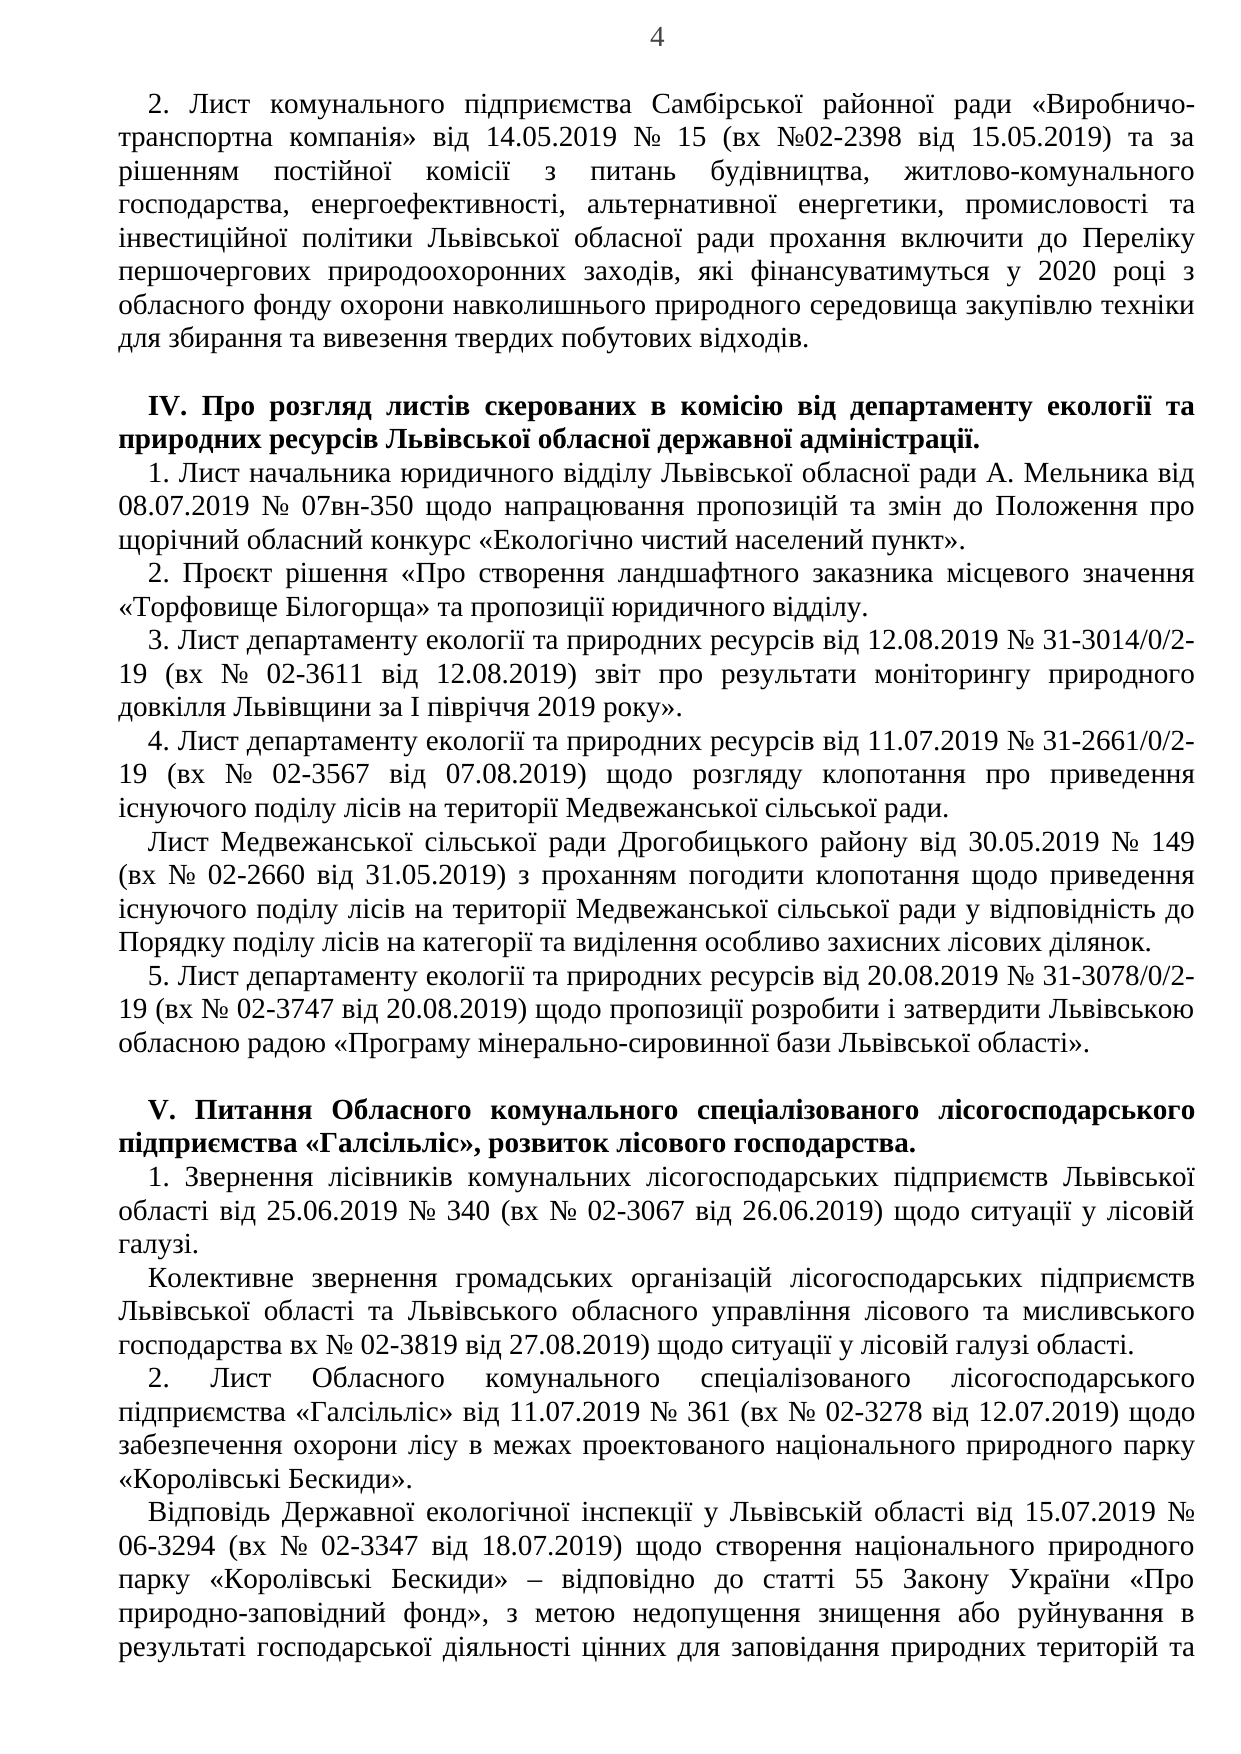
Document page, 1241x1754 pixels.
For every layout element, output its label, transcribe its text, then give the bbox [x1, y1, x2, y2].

text 2. Проєкт рішення «Про створення ландшафтного заказника місцевого значення «Торфовище Білогорща» та пропозиції юридичного відділу. [118, 555, 1196, 622]
text 4. Лист департаменту екології та природних ресурсів від 11.07.2019 № 31-2661/0/2-19 (вх № 02-3567 від 07.08.2019) щодо розгляду клопотання про приведення існуючого поділу лісів на території Медвежанської сільської ради. [118, 723, 1196, 824]
text 5. Лист департаменту екології та природних ресурсів від 20.08.2019 № 31-3078/0/2-19 (вх № 02-3747 від 20.08.2019) щодо пропозиції розробити і затвердити Львівською обласною радою «Програму мінерально-сировинної бази Львівської області». [118, 958, 1196, 1058]
text 2. Лист Обласного комунального спеціалізованого лісогосподарського підприємства «Галсільліс» від 11.07.2019 № 361 (вх № 02-3278 від 12.07.2019) щодо забезпечення охорони лісу в межах проектованого національного природного парку «Королівські Бескиди». [118, 1360, 1196, 1494]
text 1. Звернення лісівників комунальних лісогосподарських підприємств Львівської області від 25.06.2019 № 340 (вх № 02-3067 від 26.06.2019) щодо ситуації у лісовій галузі. [118, 1159, 1196, 1260]
text 1. Лист начальника юридичного відділу Львівської обласної ради А. Мельника від 08.07.2019 № 07вн-350 щодо напрацювання пропозицій та змін до Положення про щорічний обласний конкурс «Екологічно чистий населений пункт». [118, 455, 1196, 555]
text V. Питання Обласного комунального спеціалізованого лісогосподарського підприємства «Галсільліс», розвиток лісового господарства. [118, 1092, 1196, 1159]
text Лист Медвежанської сільської ради Дрогобицького району від 30.05.2019 № 149 (вх № 02-2660 від 31.05.2019) з проханням погодити клопотання щодо приведення існуючого поділу лісів на території Медвежанської сільської ради у відповідність до Порядку поділу лісів на категорії та виділення особливо захисних лісових ділянок. [118, 824, 1196, 958]
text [118, 1494, 1196, 1662]
text 3. Лист департаменту екології та природних ресурсів від 12.08.2019 № 31-3014/0/2-19 (вх № 02-3611 від 12.08.2019) звіт про результати моніторингу природного довкілля Львівщини за І півріччя 2019 року». [118, 622, 1196, 723]
text Колективне звернення громадських організацій лісогосподарських підприємств Львівської області та Львівського обласного управління лісового та мисливського господарства вх № 02-3819 від 27.08.2019) щодо ситуації у лісовій галузі області. [118, 1260, 1196, 1360]
text 2. Лист комунального підприємства Самбірської районної ради «Виробничо-транспортна компанія» від 14.05.2019 № 15 (вх №02-2398 від 15.05.2019) та за рішенням постійної комісії з питань будівництва, житлово-комунального господарства, енергоефективності, альтернативної енергетики, промисловості та інвестиційної політики Львівської обласної ради прохання включити до Переліку першочергових природоохоронних заходів, які фінансуватимуться у 2020 році з обласного фонду охорони навколишнього природного середовища закупівлю техніки для збирання та вивезення твердих побутових відходів. [118, 86, 1196, 354]
text ІV. Про розгляд листів скерованих в комісію від департаменту екології та природних ресурсів Львівської обласної державної адміністрації. [118, 388, 1196, 455]
